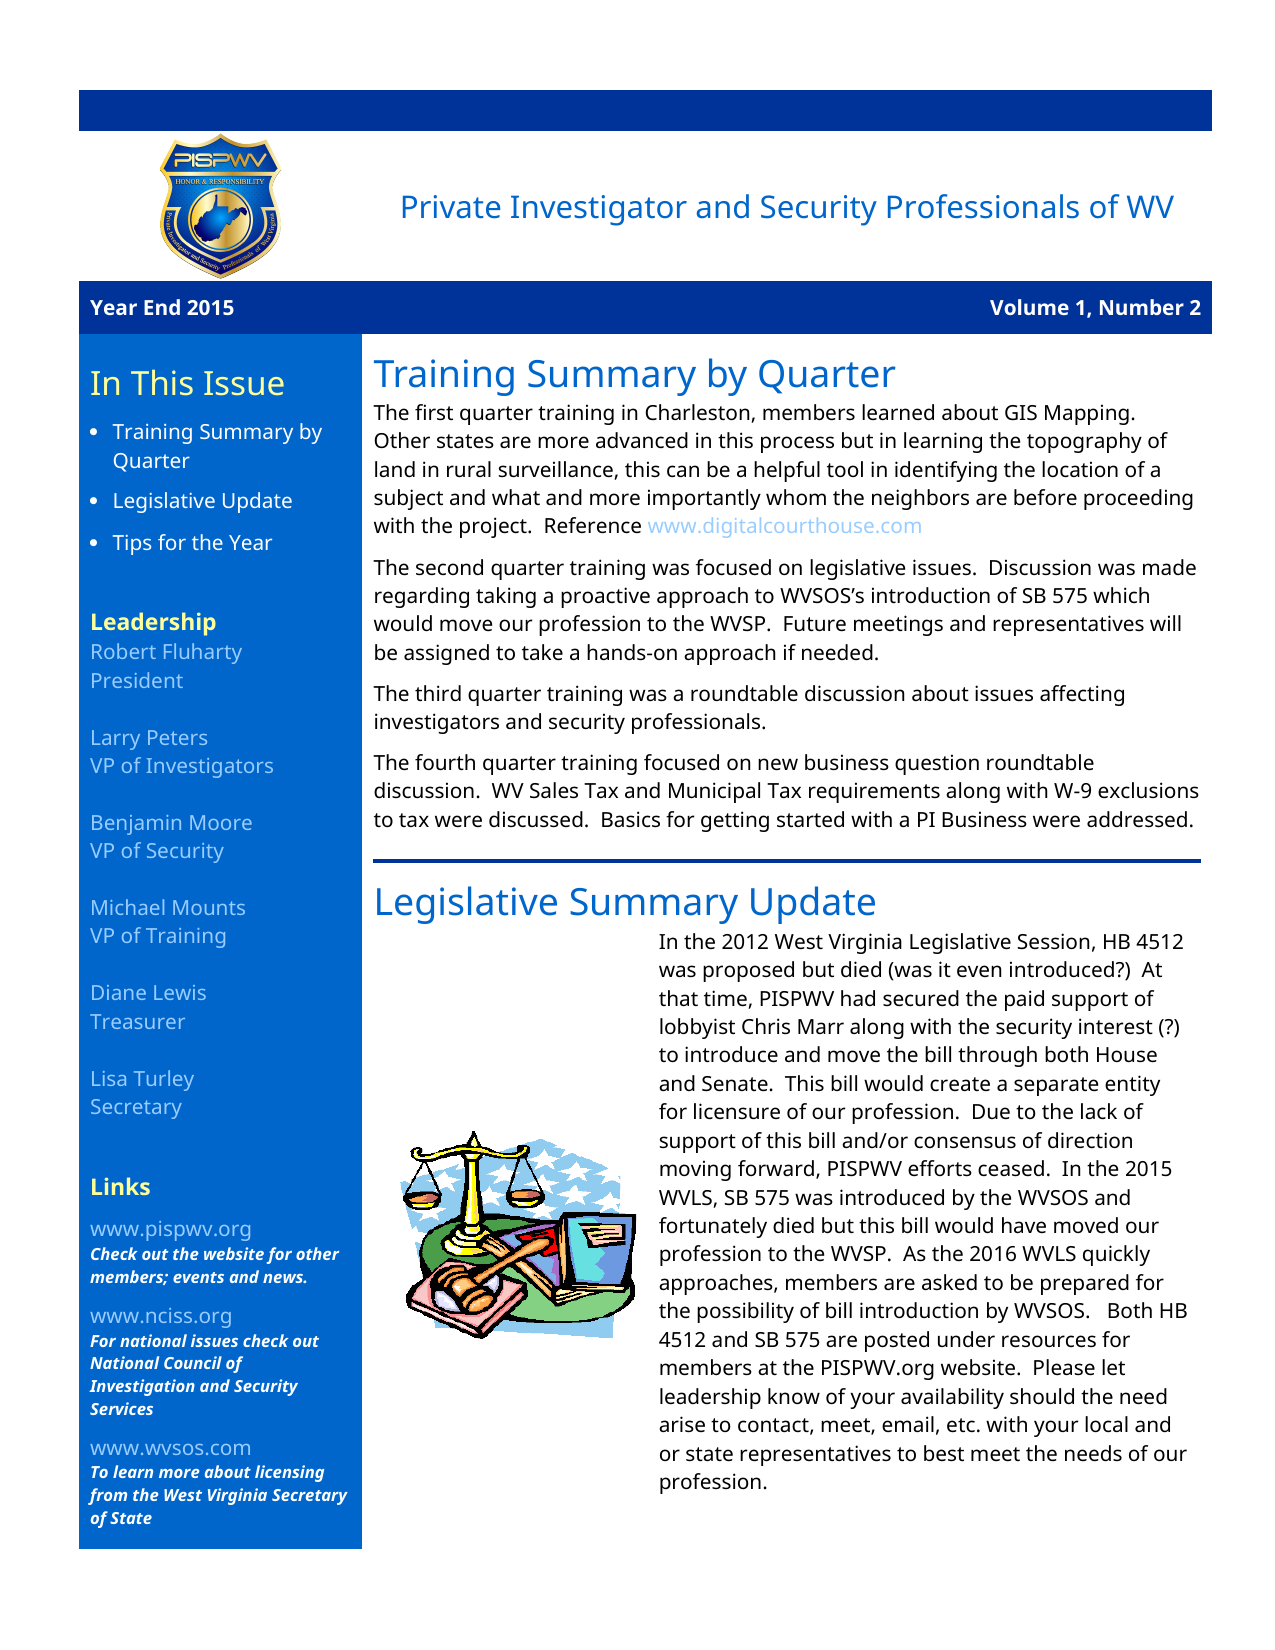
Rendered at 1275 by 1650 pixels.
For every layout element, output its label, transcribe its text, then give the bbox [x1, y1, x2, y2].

picture [159, 133, 282, 279]
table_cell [362, 334, 1212, 1549]
table_cell Volume 1, Number 2 [362, 281, 1212, 334]
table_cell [79, 334, 362, 1549]
table_cell [79, 131, 362, 281]
table_header [362, 90, 1212, 131]
picture [384, 1131, 637, 1339]
table_cell Private Investigator and Security Professionals of WV [362, 131, 1212, 281]
table_cell Year End 2015 [79, 281, 362, 334]
table_header [79, 90, 362, 131]
